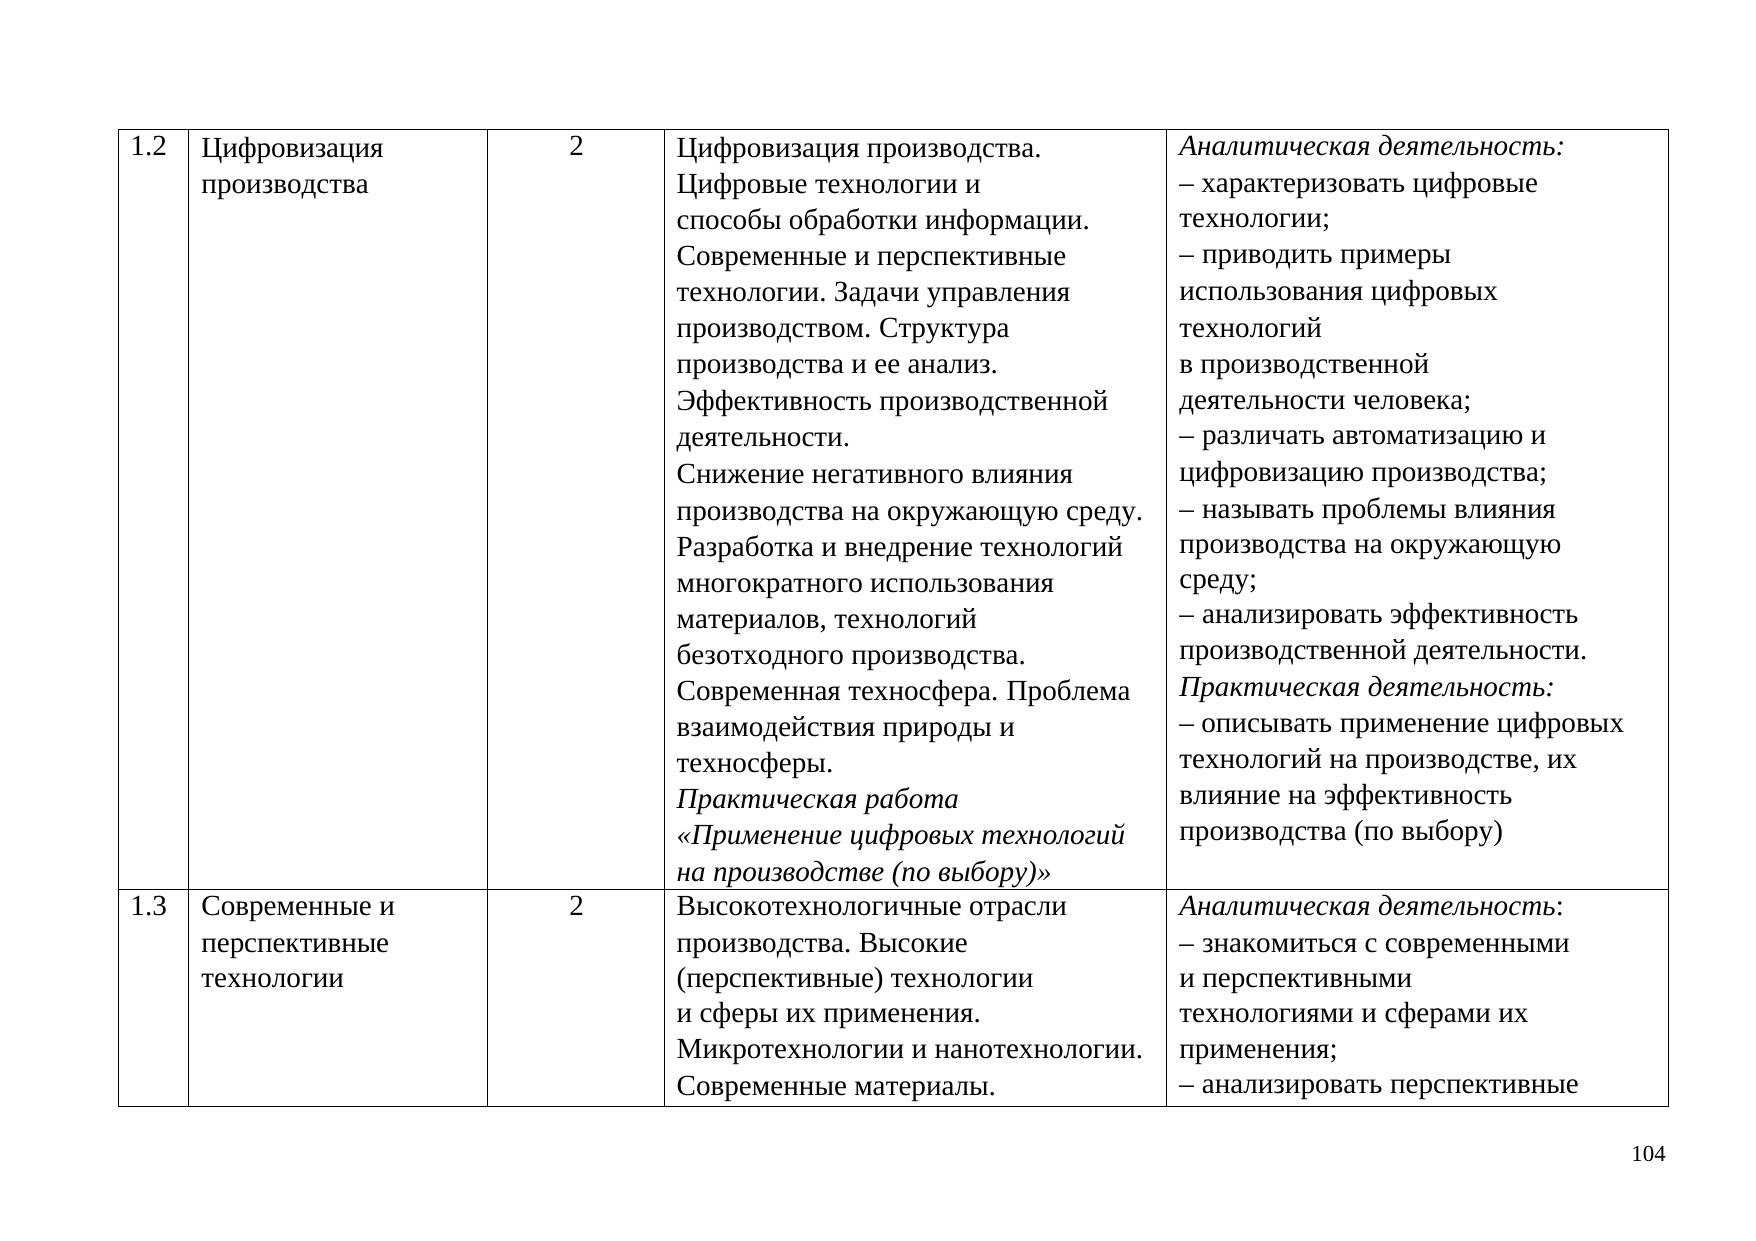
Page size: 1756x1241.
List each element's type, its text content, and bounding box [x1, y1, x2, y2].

table_header 2 [488, 130, 664, 889]
table_cell 2 [488, 890, 664, 1106]
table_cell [189, 890, 487, 1106]
table_header 1.2 [119, 130, 188, 889]
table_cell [1167, 890, 1668, 1106]
table_header Цифровизация производства. Цифровые технологии и способы обработки информации. Современные и перспективные технологии. Задачи управления производством. Структура производства и ее анализ. Эффективность производственной деятельности. Снижение негативного влияния производства на окружающую среду. Разработка и внедрение технологий многократного использования материалов, технологий безотходного производства. Современная техносфера. Проблема взаимодействия природы и техносферы. Практическая работа «Применение цифровых технологий на производстве (по выбору)» [665, 130, 1166, 889]
table_header Аналитическая деятельность: – характеризовать цифровые технологии; приводить примеры использования цифровых технологий в производственной деятельности человека; различать автоматизацию и цифровизацию производства; называть проблемы влияния производства на окружающую среду; анализировать эффективность производственной деятельности. Практическая деятельность: – описывать применение цифровых технологий на производстве, их влияние на эффективность производства (по выбору) [1167, 130, 1668, 889]
table_header Цифровизация производства [189, 130, 487, 889]
table_cell 1.3 [119, 890, 188, 1106]
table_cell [665, 890, 1166, 1106]
